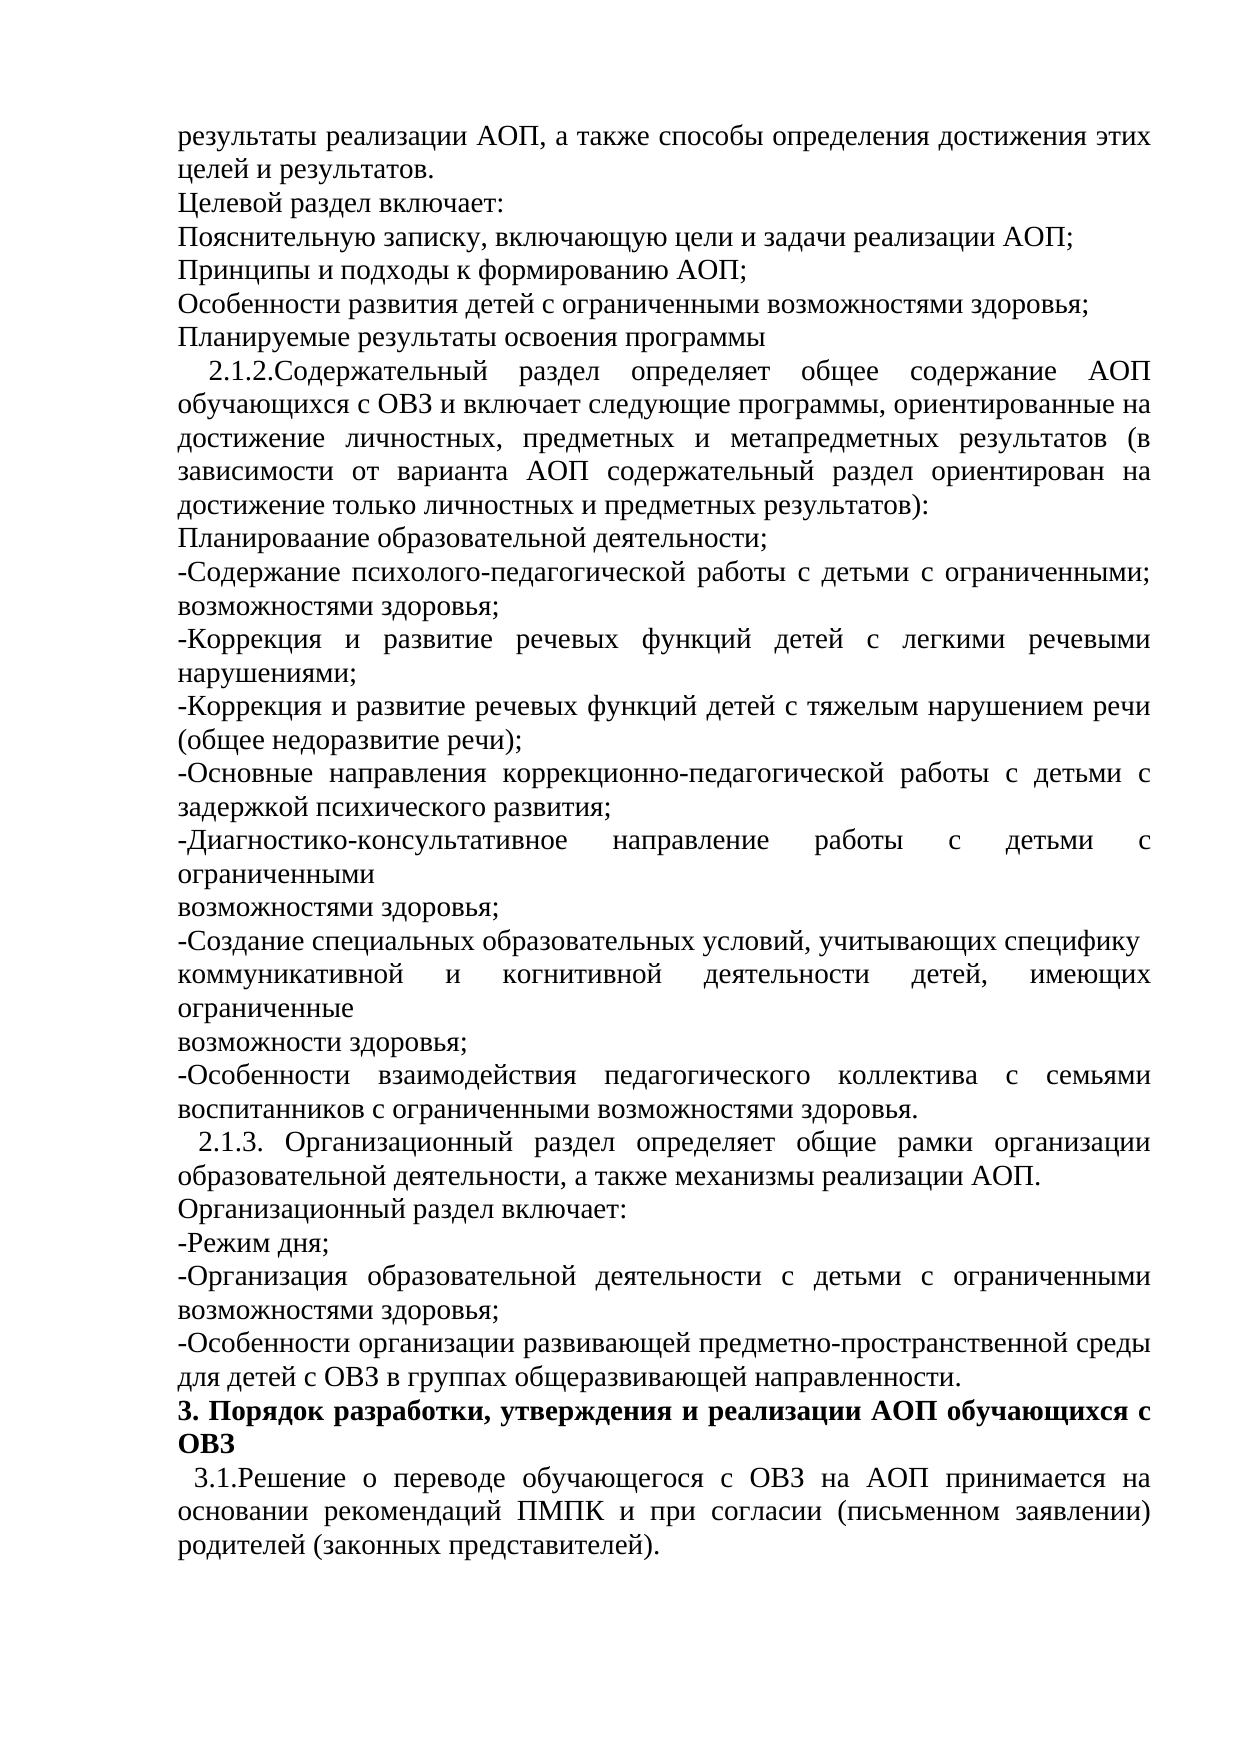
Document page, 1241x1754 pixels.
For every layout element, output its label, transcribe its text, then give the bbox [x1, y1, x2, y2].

text коммуникативной и когнитивной деятельности детей, имеющих ограниченные [177, 957, 1152, 1024]
text Организационный раздел включает: [177, 1191, 1152, 1225]
text -Организация образовательной деятельности с детьми с ограниченными возможностями здоровья; [177, 1258, 1152, 1326]
text Планируемые результаты освоения программы [177, 319, 1152, 353]
text -Основные направления коррекционно-педагогической работы с детьми с задержкой психического развития; [177, 755, 1152, 822]
text -Коррекция и развитие речевых функций детей с легкими речевыми нарушениями; [177, 621, 1152, 688]
text 3.1.Решение о переводе обучающегося с ОВЗ на АОП принимается на основании рекомендаций ПМПК и при согласии (письменном заявлении) родителей (законных представителей). [177, 1460, 1152, 1560]
text Планироваание образовательной деятельности; [177, 521, 1152, 554]
text Особенности развития детей с ограниченными возможностями здоровья; [177, 286, 1152, 319]
text -Особенности организации развивающей предметно-пространственной среды для детей с ОВЗ в группах общеразвивающей направленности. [177, 1326, 1152, 1393]
text Целевой раздел включает: [177, 185, 1152, 219]
text результаты реализации АОП, а также способы определения достижения этих целей и результатов. [177, 118, 1152, 185]
text -Содержание психолого-педагогической работы с детьми с ограниченными; возможностями здоровья; [177, 554, 1152, 621]
text Принципы и подходы к формированию АОП; [177, 252, 1152, 286]
text -Режим дня; [177, 1225, 1152, 1258]
text -Особенности взаимодействия педагогического коллектива с семьями воспитанников с ограниченными возможностями здоровья. [177, 1057, 1152, 1124]
text Пояснительную записку, включающую цели и задачи реализации АОП; [177, 219, 1152, 252]
text -Коррекция и развитие речевых функций детей с тяжелым нарушением речи (общее недоразвитие речи); [177, 688, 1152, 755]
text 2.1.3. Организационный раздел определяет общие рамки организации образовательной деятельности, а также механизмы реализации АОП. [177, 1124, 1152, 1191]
text возможностями здоровья; [177, 889, 1152, 923]
text возможности здоровья; [177, 1024, 1152, 1057]
text 2.1.2.Содержательный раздел определяет общее содержание АОП обучающихся с ОВЗ и включает следующие программы, ориентированные на достижение личностных, предметных и метапредметных результатов (в зависимости от варианта АОП содержательный раздел ориентирован на достижение только личностных и предметных результатов): [177, 353, 1152, 521]
text -Создание специальных образовательных условий, учитывающих специфику [177, 923, 1152, 957]
text -Диагностико-консультативное направление работы с детьми с ограниченными [177, 822, 1152, 889]
text 3. Порядок разработки, утверждения и реализации АОП обучающихся с ОВЗ [177, 1393, 1152, 1460]
